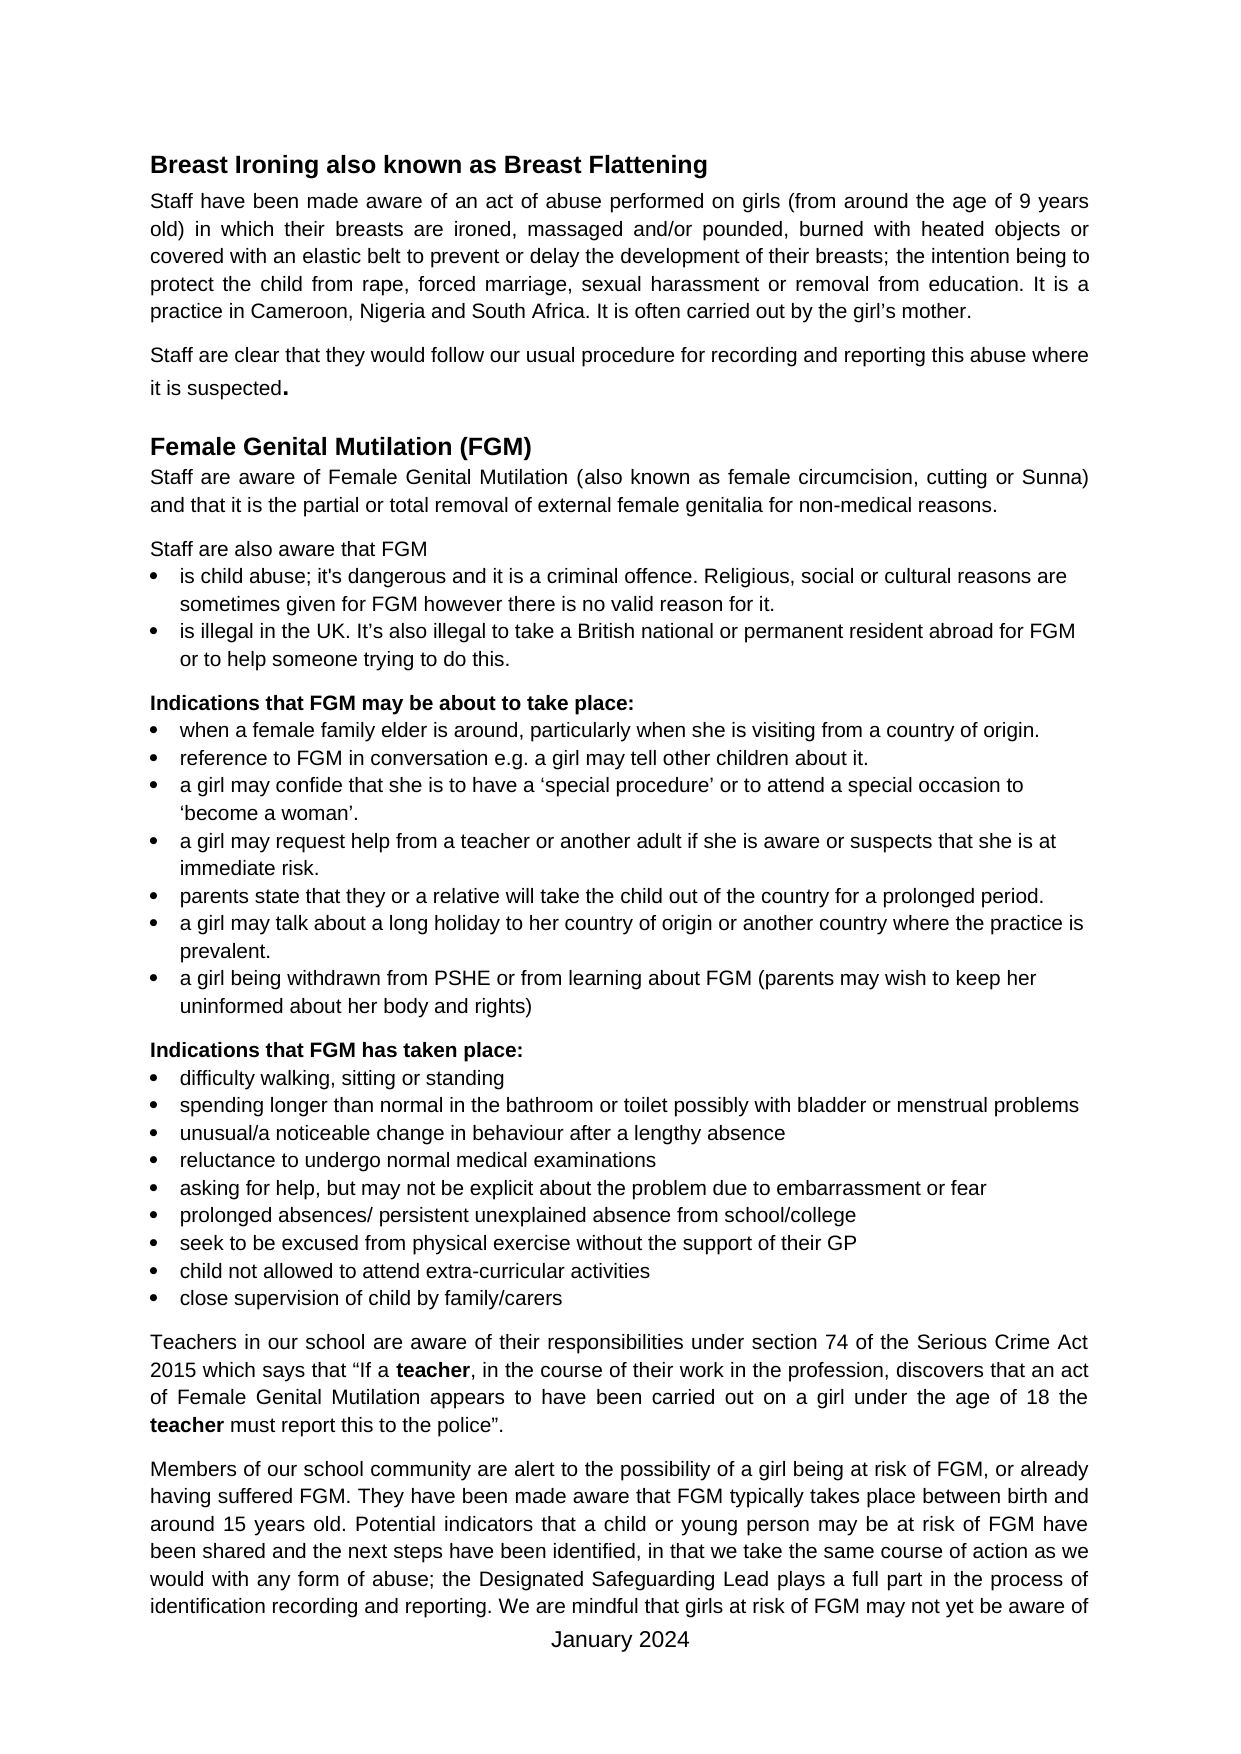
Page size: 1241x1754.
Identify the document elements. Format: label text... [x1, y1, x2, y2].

text Staff are aware of Female Genital Mutilation (also known as female circumcision, cutting or Sunna) and that it is the partial or total removal of external female genitalia for non-medical reasons. [150, 465, 1090, 516]
list reluctance to undergo normal medical examinations [150, 1148, 1090, 1172]
list unusual/a noticeable change in behaviour after a lengthy absence [150, 1121, 1090, 1144]
list is child abuse; it's dangerous and it is a criminal offence. Religious, social or cultural reasons are sometimes given for FGM however there is no valid reason for it. [150, 564, 1090, 616]
list reference to FGM in conversation e.g. a girl may tell other children about it. [150, 746, 1090, 770]
list when a female family elder is around, particularly when she is visiting from a country of origin. [150, 718, 1090, 742]
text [150, 1457, 1090, 1618]
list difficulty walking, sitting or standing [150, 1065, 1090, 1089]
text Breast Ironing also known as Breast Flattening [150, 150, 1090, 179]
list prolonged absences/ persistent unexplained absence from school/college [150, 1203, 1090, 1227]
list a girl being withdrawn from PSHE or from learning about FGM (parents may wish to keep her uninformed about her body and rights) [150, 966, 1090, 1018]
list seek to be excused from physical exercise without the support of their GP [150, 1231, 1090, 1255]
text Teachers in our school are aware of their responsibilities under section 74 of the Serious Crime Act 2015 which says that “If a teacher, in the course of their work in the profession, discovers that an act of Female Genital Mutilation appears to have been carried out on a girl under the age of 18 the teacher must report this to the police”. [150, 1330, 1090, 1437]
text Female Genital Mutilation (FGM) [150, 432, 1090, 461]
list asking for help, but may not be explicit about the problem due to embarrassment or fear [150, 1176, 1090, 1200]
text Staff are also aware that FGM [150, 536, 1090, 560]
list a girl may talk about a long holiday to her country of origin or another country where the practice is prevalent. [150, 911, 1090, 963]
list is illegal in the UK. It’s also illegal to take a British national or permanent resident abroad for FGM or to help someone trying to do this. [150, 619, 1090, 671]
text Indications that FGM has taken place: [150, 1038, 1090, 1062]
list spending longer than normal in the bathroom or toilet possibly with bladder or menstrual problems [150, 1093, 1090, 1117]
text Staff have been made aware of an act of abuse performed on girls (from around the age of 9 years old) in which their breasts are ironed, massaged and/or pounded, burned with heated objects or covered with an elastic belt to prevent or delay the development of their breasts; the intention being to protect the child from rape, forced marriage, sexual harassment or removal from education. It is a practice in Cameroon, Nigeria and South Africa. It is often carried out by the girl’s mother. [150, 189, 1090, 323]
list a girl may confide that she is to have a ‘special procedure’ or to attend a special occasion to ‘become a woman’. [150, 773, 1090, 825]
text Staff are clear that they would follow our usual procedure for recording and reporting this abuse where it is suspected. [150, 343, 1090, 400]
list child not allowed to attend extra-curricular activities [150, 1258, 1090, 1283]
list close supervision of child by family/carers [150, 1286, 1090, 1310]
list parents state that they or a relative will take the child out of the country for a prolonged period. [150, 883, 1090, 908]
list a girl may request help from a teacher or another adult if she is aware or suspects that she is at immediate risk. [150, 828, 1090, 880]
text Indications that FGM may be about to take place: [150, 691, 1090, 714]
